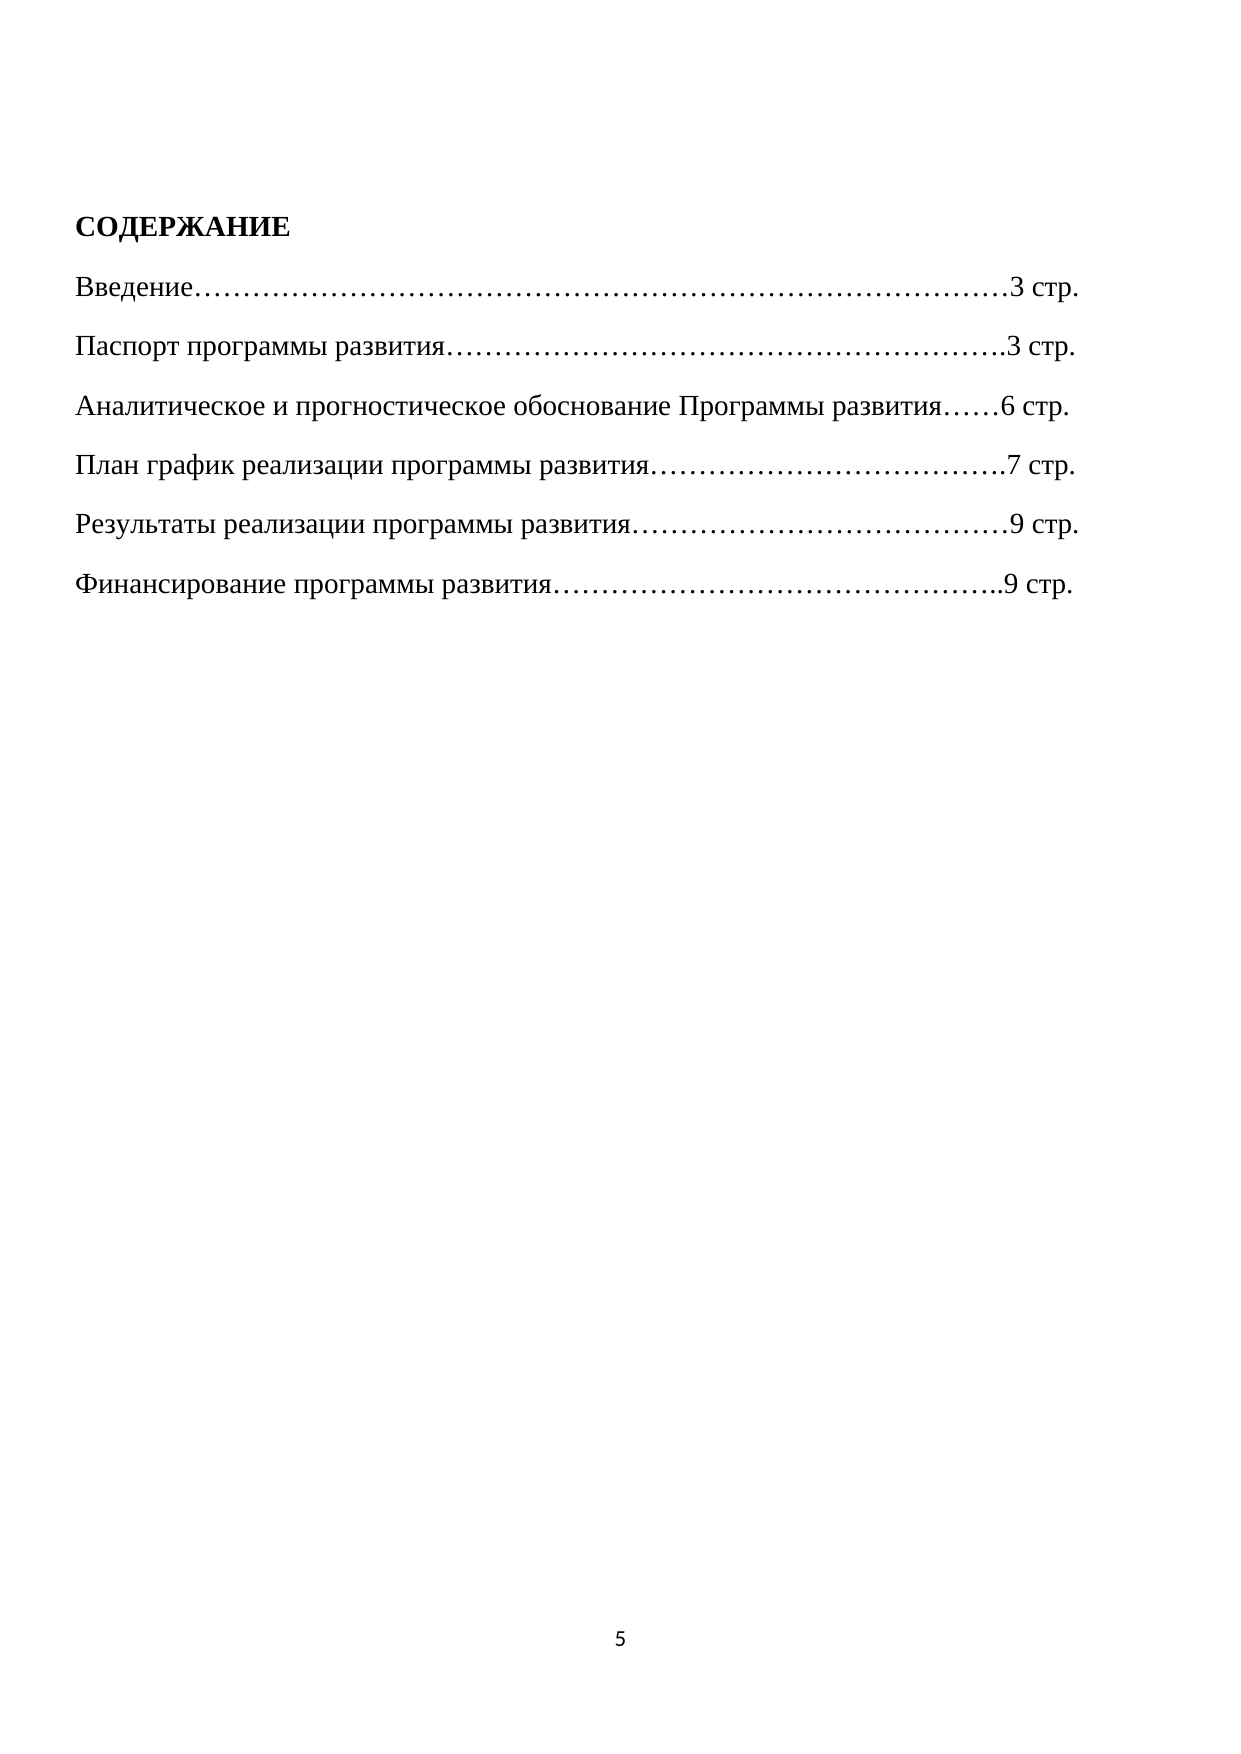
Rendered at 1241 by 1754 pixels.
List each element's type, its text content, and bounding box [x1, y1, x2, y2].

text Аналитическое и прогностическое обоснование Программы развития……6 стр. [75, 388, 1165, 421]
text Введение…………………………………………………………………………3 стр. [75, 269, 1165, 302]
text План график реализации программы развития……………………………….7 стр. [75, 447, 1165, 481]
text Результаты реализации программы развития…………………………………9 стр. [75, 506, 1165, 540]
text Паспорт программы развития………………………………………………….3 стр. [75, 328, 1165, 362]
text СОДЕРЖАНИЕ [75, 209, 1165, 243]
text Финансирование программы развития………………………………………..9 стр. [75, 566, 1165, 599]
